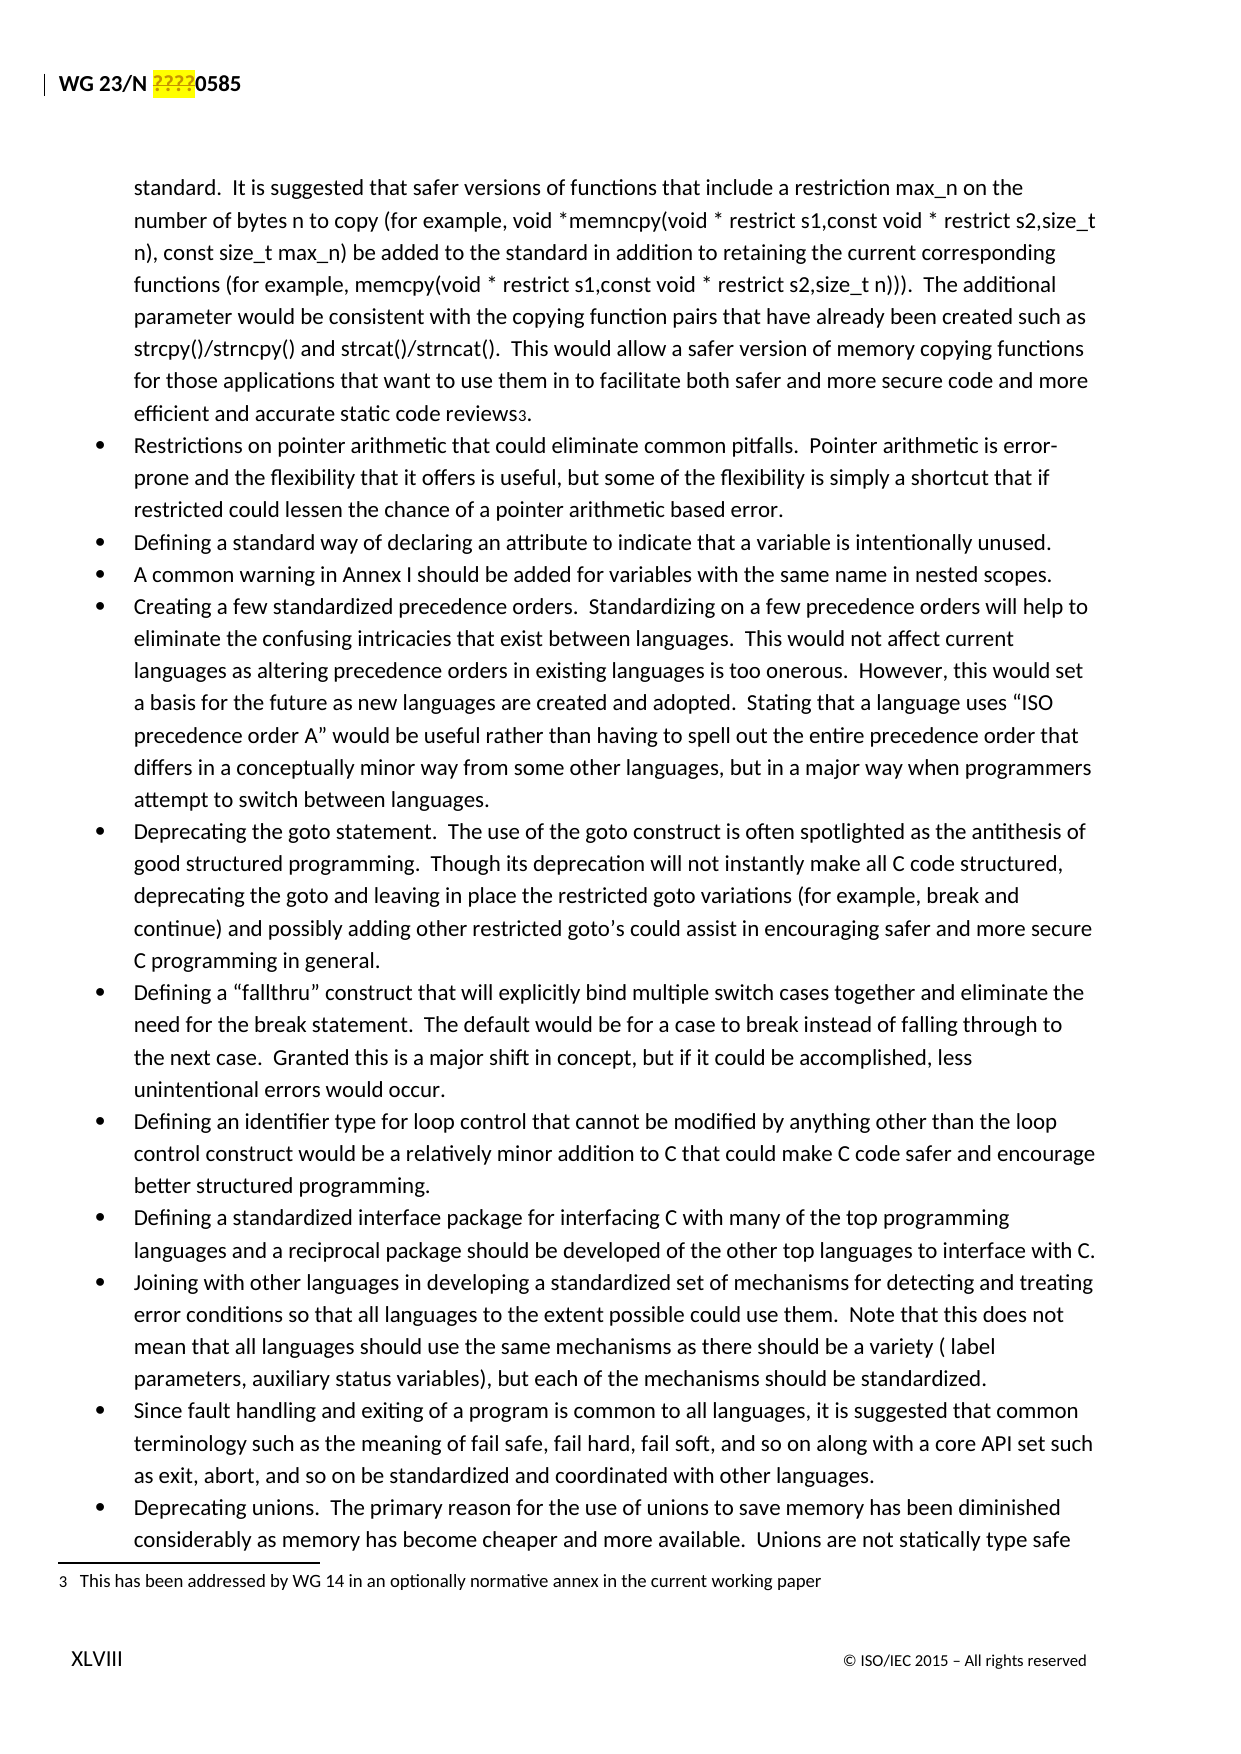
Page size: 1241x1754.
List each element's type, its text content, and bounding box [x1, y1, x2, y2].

list Defining a “fallthru” construct that will explicitly bind multiple switch cases together and eliminate the need for the break statement. The default would be for a case to break instead of falling through to the next case. Granted this is a major shift in concept, but if it could be accomplished, less unintentional errors would occur. [96, 978, 1099, 1103]
list Defining a standardized interface package for interfacing C with many of the top programming languages and a reciprocal package should be developed of the other top languages to interface with C. [96, 1203, 1099, 1264]
list Restrictions on pointer arithmetic that could eliminate common pitfalls. Pointer arithmetic is error-prone and the flexibility that it offers is useful, but some of the flexibility is simply a shortcut that if restricted could lessen the chance of a pointer arithmetic based error. [96, 431, 1099, 523]
list Joining with other languages in developing a standardized set of mechanisms for detecting and treating error conditions so that all languages to the extent possible could use them. Note that this does not mean that all languages should use the same mechanisms as there should be a variety ( label parameters, auxiliary status variables), but each of the mechanisms should be standardized. [96, 1268, 1099, 1392]
list Creating a few standardized precedence orders. Standardizing on a few precedence orders will help to eliminate the confusing intricacies that exist between languages. This would not affect current languages as altering precedence orders in existing languages is too onerous. However, this would set a basis for the future as new languages are created and adopted. Stating that a language uses “ISO precedence order A” would be useful rather than having to spell out the entire precedence order that differs in a conceptually minor way from some other languages, but in a major way when programmers attempt to switch between languages. [96, 592, 1099, 813]
list A common warning in Annex I should be added for variables with the same name in nested scopes. [96, 560, 1099, 588]
list Deprecating the goto statement. The use of the goto construct is often spotlighted as the antithesis of good structured programming. Though its deprecation will not instantly make all C code structured, deprecating the goto and leaving in place the restricted goto variations (for example, break and continue) and possibly adding other restricted goto’s could assist in encouraging safer and more secure C programming in general. [96, 817, 1099, 974]
list Defining a standard way of declaring an attribute to indicate that a variable is intentionally unused. [96, 528, 1099, 556]
list Since fault handling and exiting of a program is common to all languages, it is suggested that common terminology such as the meaning of fail safe, fail hard, fail soft, and so on along with a core API set such as exit, abort, and so on be standardized and coordinated with other languages. [96, 1397, 1099, 1489]
list Defining an identifier type for loop control that cannot be modified by anything other than the loop control construct would be a relatively minor addition to C that could make C code safer and encourage better structured programming. [96, 1107, 1099, 1199]
